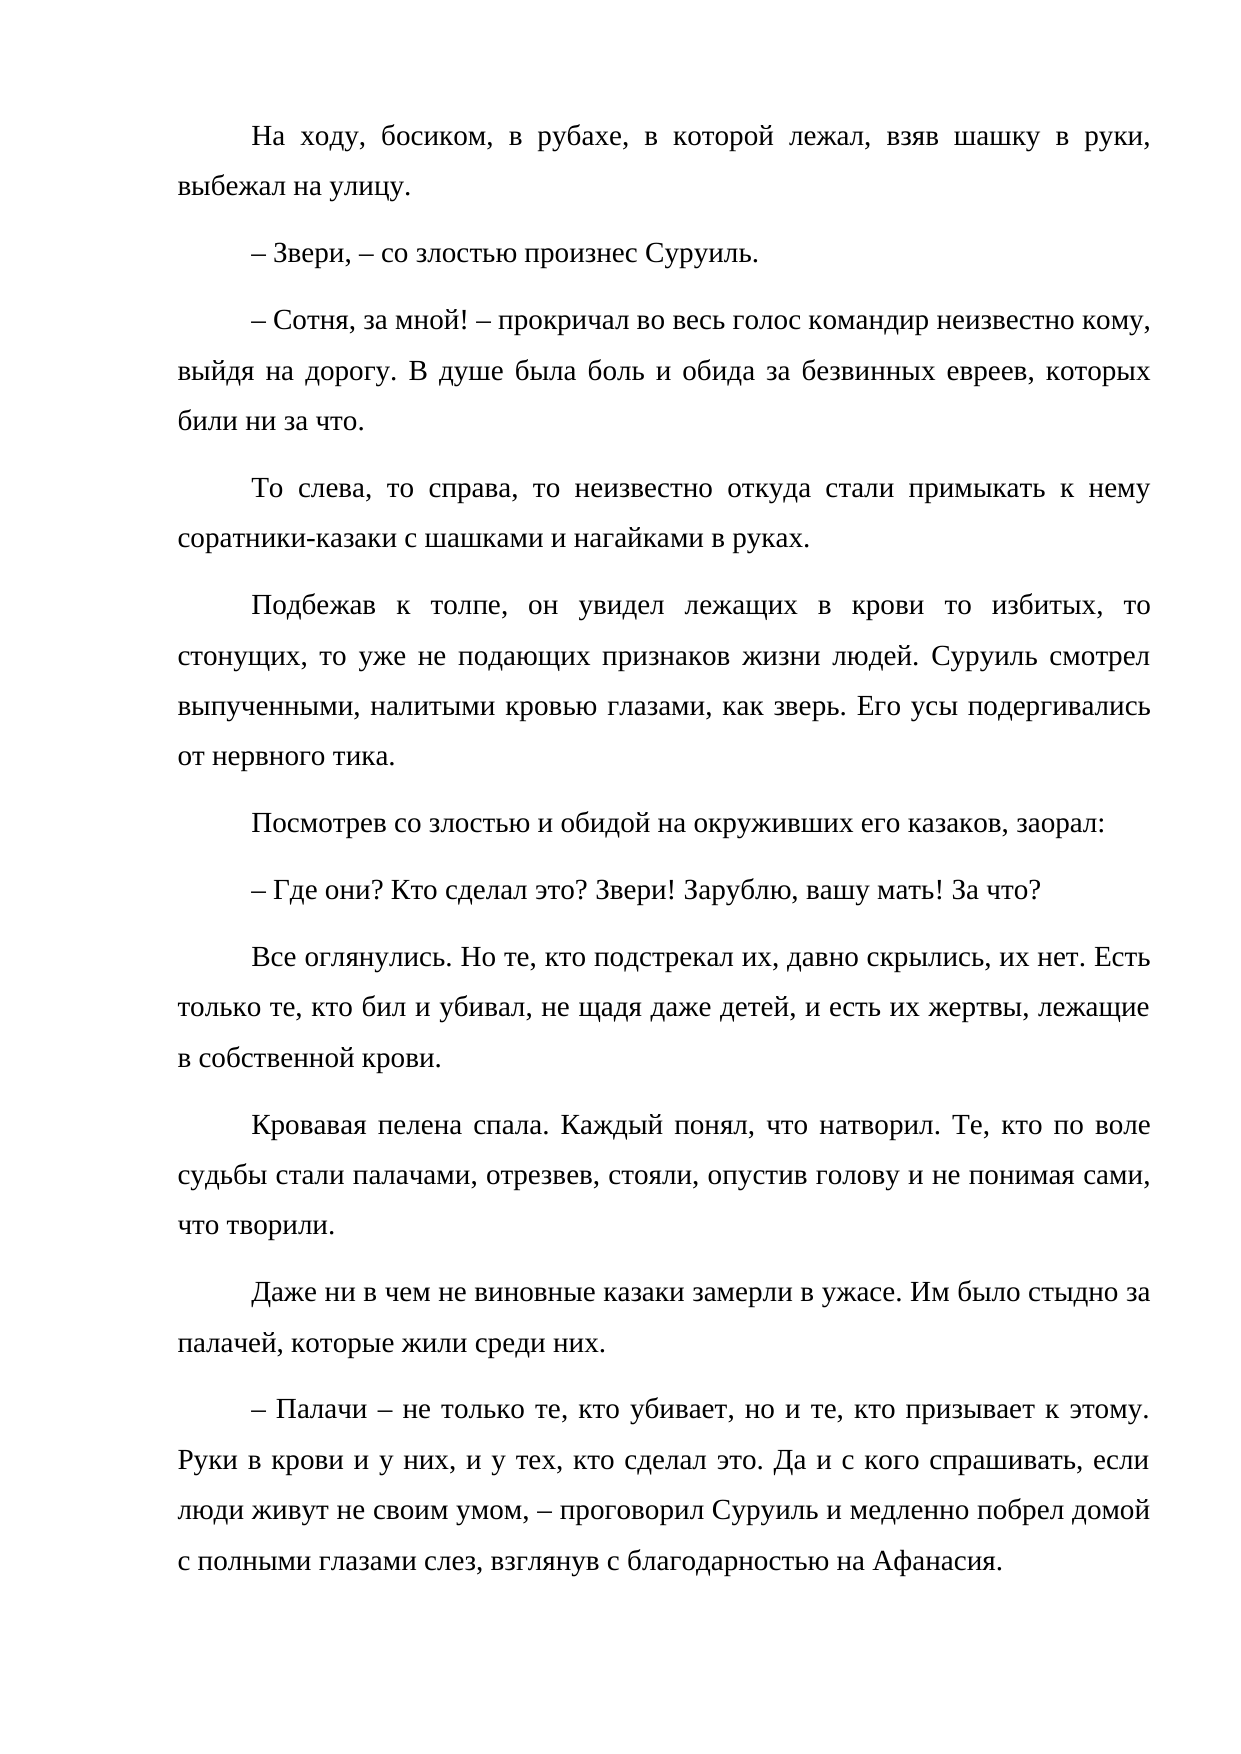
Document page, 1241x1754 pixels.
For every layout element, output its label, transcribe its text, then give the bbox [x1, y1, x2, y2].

text На ходу, босиком, в рубахе, в которой лежал, взяв шашку в руки, выбежал на улицу. [177, 118, 1152, 202]
text Посмотрев со злостью и обидой на окруживших его казаков, заорал: [177, 805, 1152, 839]
text – Где они? Кто сделал это? Звери! Зарублю, вашу мать! За что? [177, 872, 1152, 906]
text Кровавая пелена спала. Каждый понял, что натворил. Те, кто по воле судьбы стали палачами, отрезвев, стояли, опустив голову и не понимая сами, что творили. [177, 1107, 1152, 1241]
text – Сотня, за мной! – прокричал во весь голос командир неизвестно кому, выйдя на дорогу. В душе была боль и обида за безвинных евреев, которых били ни за что. [177, 302, 1152, 437]
text – Палачи – не только те, кто убивает, но и те, кто призывает к этому. Руки в крови и у них, и у тех, кто сделал это. Да и с кого спрашивать, если люди живут не своим умом, – проговорил Суруиль и медленно побрел домой с полными глазами слез, взглянув с благодарностью на Афанасия. [177, 1392, 1152, 1576]
text – Звери, – со злостью произнес Суруиль. [177, 235, 1152, 269]
text Даже ни в чем не виновные казаки замерли в ужасе. Им было стыдно за палачей, которые жили среди них. [177, 1274, 1152, 1358]
text Все оглянулись. Но те, кто подстрекал их, давно скрылись, их нет. Есть только те, кто бил и убивал, не щадя даже детей, и есть их жертвы, лежащие в собственной крови. [177, 939, 1152, 1073]
text То слева, то справа, то неизвестно откуда стали примыкать к нему соратники-казаки с шашками и нагайками в руках. [177, 470, 1152, 554]
text Подбежав к толпе, он увидел лежащих в крови то избитых, то стонущих, то уже не подающих признаков жизни людей. Суруиль смотрел выпученными, налитыми кровью глазами, как зверь. Его усы подергивались от нервного тика. [177, 587, 1152, 772]
